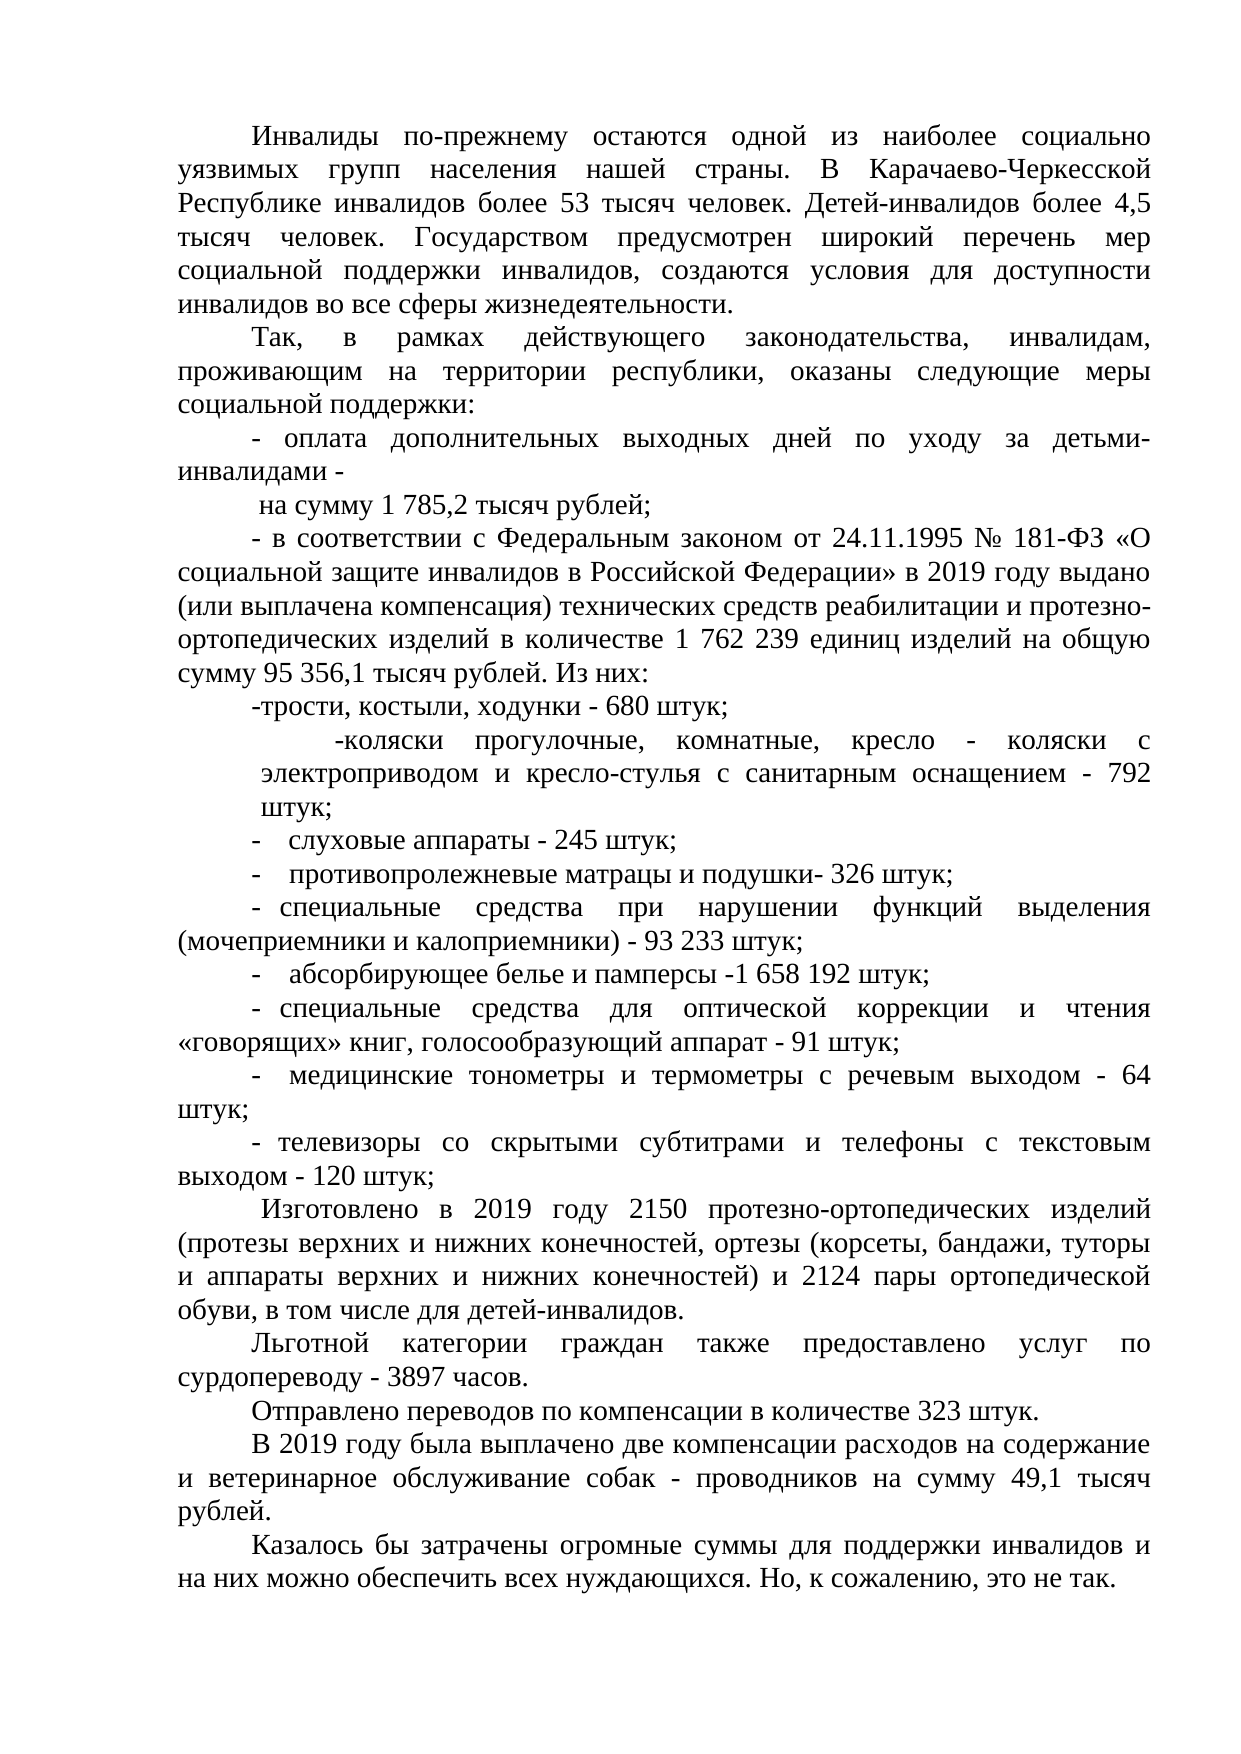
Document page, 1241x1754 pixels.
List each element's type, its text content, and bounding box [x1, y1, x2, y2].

text -коляски прогулочные, комнатные, кресло - коляски с электроприводом и кресло-стулья с санитарным оснащением - 792 штук; [261, 722, 1152, 822]
list телевизоры со скрытыми субтитрами и телефоны с текстовым выходом - 120 штук; [177, 1124, 1152, 1191]
text -трости, костыли, ходунки - 680 штук; [177, 688, 1152, 722]
list слуховые аппараты - 245 штук; [177, 822, 1152, 856]
list специальные средства для оптической коррекции и чтения «говорящих» книг, голосообразующий аппарат - 91 штук; [177, 990, 1152, 1057]
text Изготовлено в 2019 году 2150 протезно-ортопедических изделий (протезы верхних и нижних конечностей, ортезы (корсеты, бандажи, туторы и аппараты верхних и нижних конечностей) и 2124 пары ортопедической обуви, в том числе для детей-инвалидов. [177, 1191, 1152, 1326]
text - в соответствии с Федеральным законом от 24.11.1995 № 181-ФЗ «О социальной защите инвалидов в Российской Федерации» в 2019 году выдано (или выплачена компенсация) технических средств реабилитации и протезно-ортопедических изделий в количестве 1 762 239 единиц изделий на общую сумму 95 356,1 тысяч рублей. Из них: [177, 521, 1152, 688]
text Так, в рамках действующего законодательства, инвалидам, проживающим на территории республики, оказаны следующие меры социальной поддержки: [177, 319, 1152, 420]
text на сумму 1 785,2 тысяч рублей; [177, 487, 1152, 521]
text Казалось бы затрачены огромные суммы для поддержки инвалидов и на них можно обеспечить всех нуждающихся. Но, к сожалению, это не так. [177, 1527, 1152, 1594]
text Отправлено переводов по компенсации в количестве 323 штук. [177, 1393, 1152, 1426]
list специальные средства при нарушении функций выделения (мочеприемники и калоприемники) - 93 233 штук; [177, 889, 1152, 957]
text Инвалиды по-прежнему остаются одной из наиболее социально уязвимых групп населения нашей страны. В Карачаево-Черкесской Республике инвалидов более 53 тысяч человек. Детей-инвалидов более 4,5 тысяч человек. Государством предусмотрен широкий перечень мер социальной поддержки инвалидов, создаются условия для доступности инвалидов во все сферы жизнедеятельности. [177, 118, 1152, 319]
text В 2019 году была выплачено две компенсации расходов на содержание и ветеринарное обслуживание собак - проводников на сумму 49,1 тысяч рублей. [177, 1426, 1152, 1527]
list абсорбирующее белье и памперсы -1 658 192 штук; [177, 957, 1152, 990]
text - оплата дополнительных выходных дней по уходу за детьми-инвалидами - [177, 420, 1152, 487]
text Льготной категории граждан также предоставлено услуг по сурдопереводу - 3897 часов. [177, 1326, 1152, 1393]
list противопролежневые матрацы и подушки- 326 штук; [177, 856, 1152, 889]
list медицинские тонометры и термометры с речевым выходом - 64 штук; [177, 1057, 1152, 1124]
